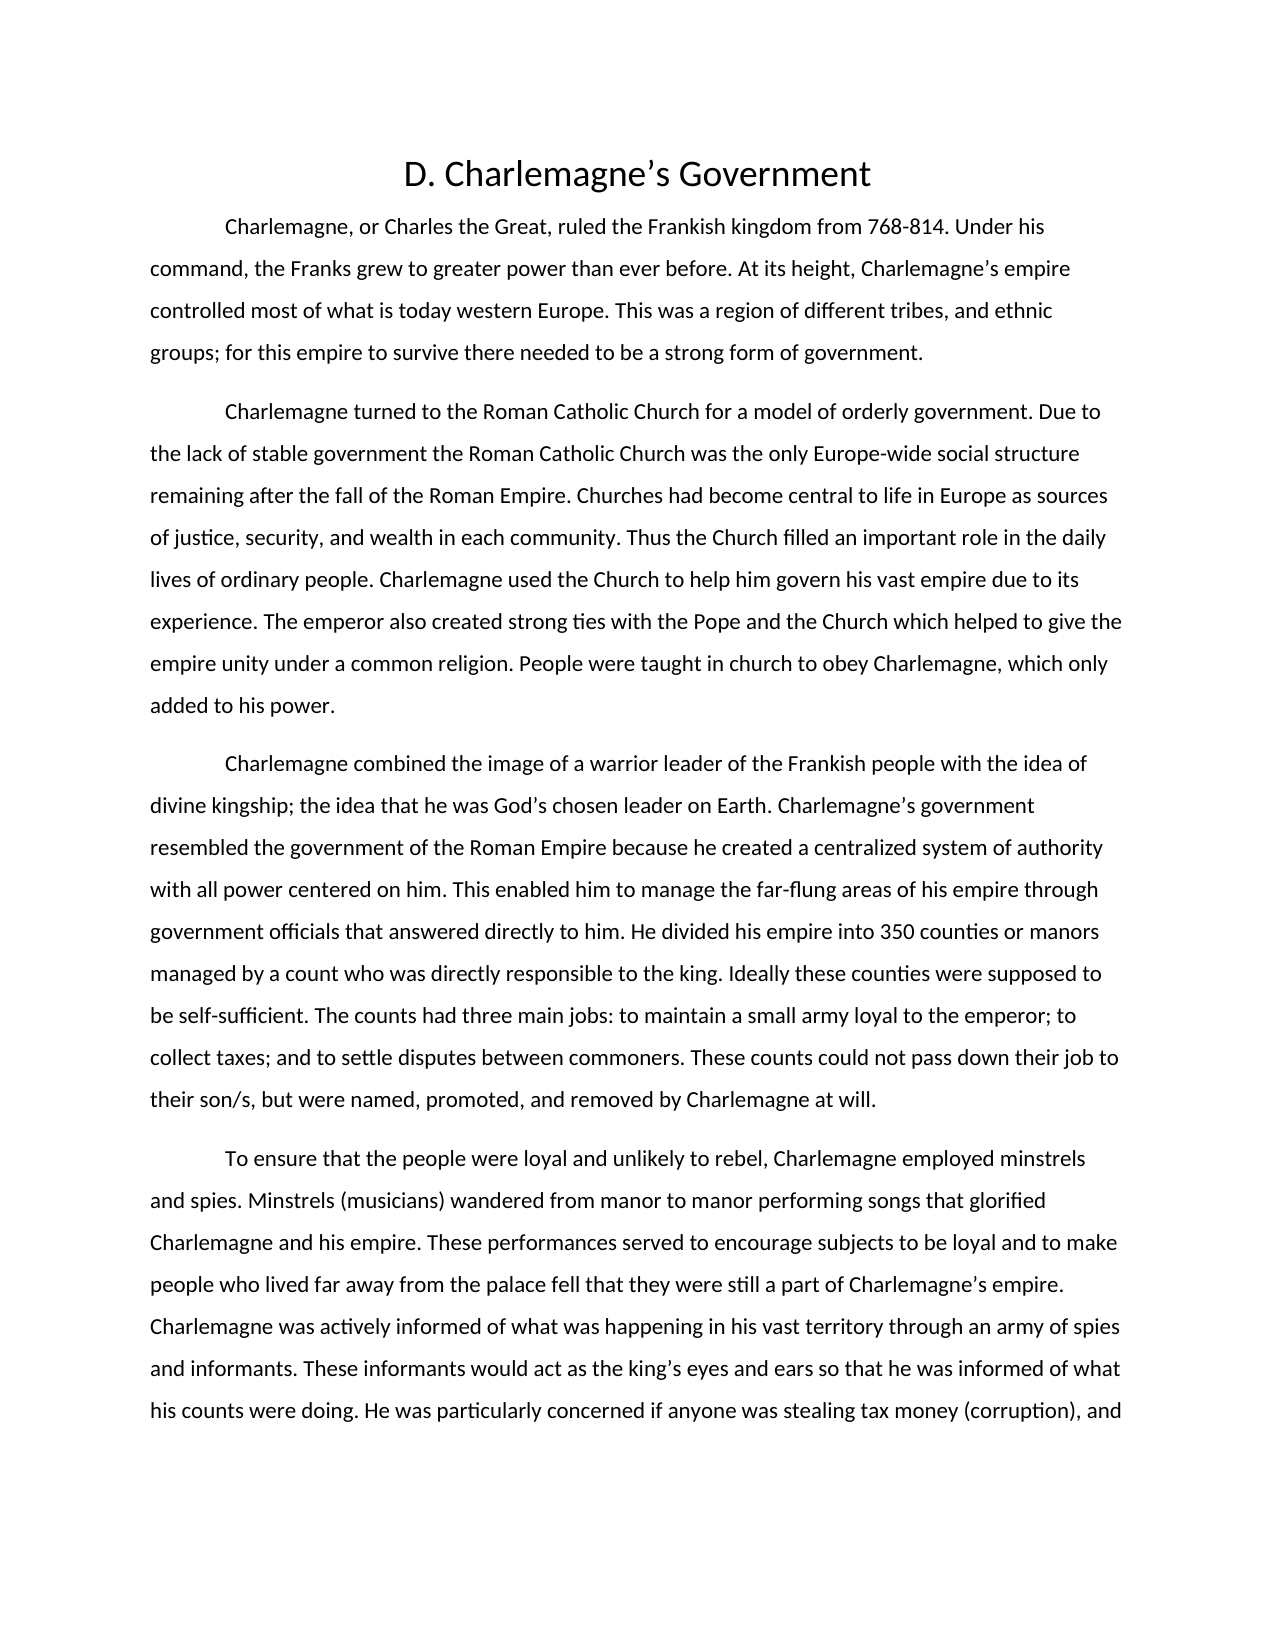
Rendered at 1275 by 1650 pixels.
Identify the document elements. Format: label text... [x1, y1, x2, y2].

text Charlemagne combined the image of a warrior leader of the Frankish people with the idea of divine kingship; the idea that he was God’s chosen leader on Earth. Charlemagne’s government resembled the government of the Roman Empire because he created a centralized system of authority with all power centered on him. This enabled him to manage the far-flung areas of his empire through government officials that answered directly to him. He divided his empire into 350 counties or manors managed by a count who was directly responsible to the king. Ideally these counties were supposed to be self-sufficient. The counts had three main jobs: to maintain a small army loyal to the emperor; to collect taxes; and to settle disputes between commoners. These counts could not pass down their job to their son/s, but were named, promoted, and removed by Charlemagne at will. [150, 749, 1125, 1113]
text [150, 1144, 1125, 1424]
text Charlemagne turned to the Roman Catholic Church for a model of orderly government. Due to the lack of stable government the Roman Catholic Church was the only Europe-wide social structure remaining after the fall of the Roman Empire. Churches had become central to life in Europe as sources of justice, security, and wealth in each community. Thus the Church filled an important role in the daily lives of ordinary people. Charlemagne used the Church to help him govern his vast empire due to its experience. The emperor also created strong ties with the Pope and the Church which helped to give the empire unity under a common religion. People were taught in church to obey Charlemagne, which only added to his power. [150, 397, 1125, 719]
text Charlemagne, or Charles the Great, ruled the Frankish kingdom from 768-814. Under his command, the Franks grew to greater power than ever before. At its height, Charlemagne’s empire controlled most of what is today western Europe. This was a region of different tribes, and ethnic groups; for this empire to survive there needed to be a strong form of government. [150, 212, 1125, 366]
text D. Charlemagne’s Government [150, 150, 1125, 196]
